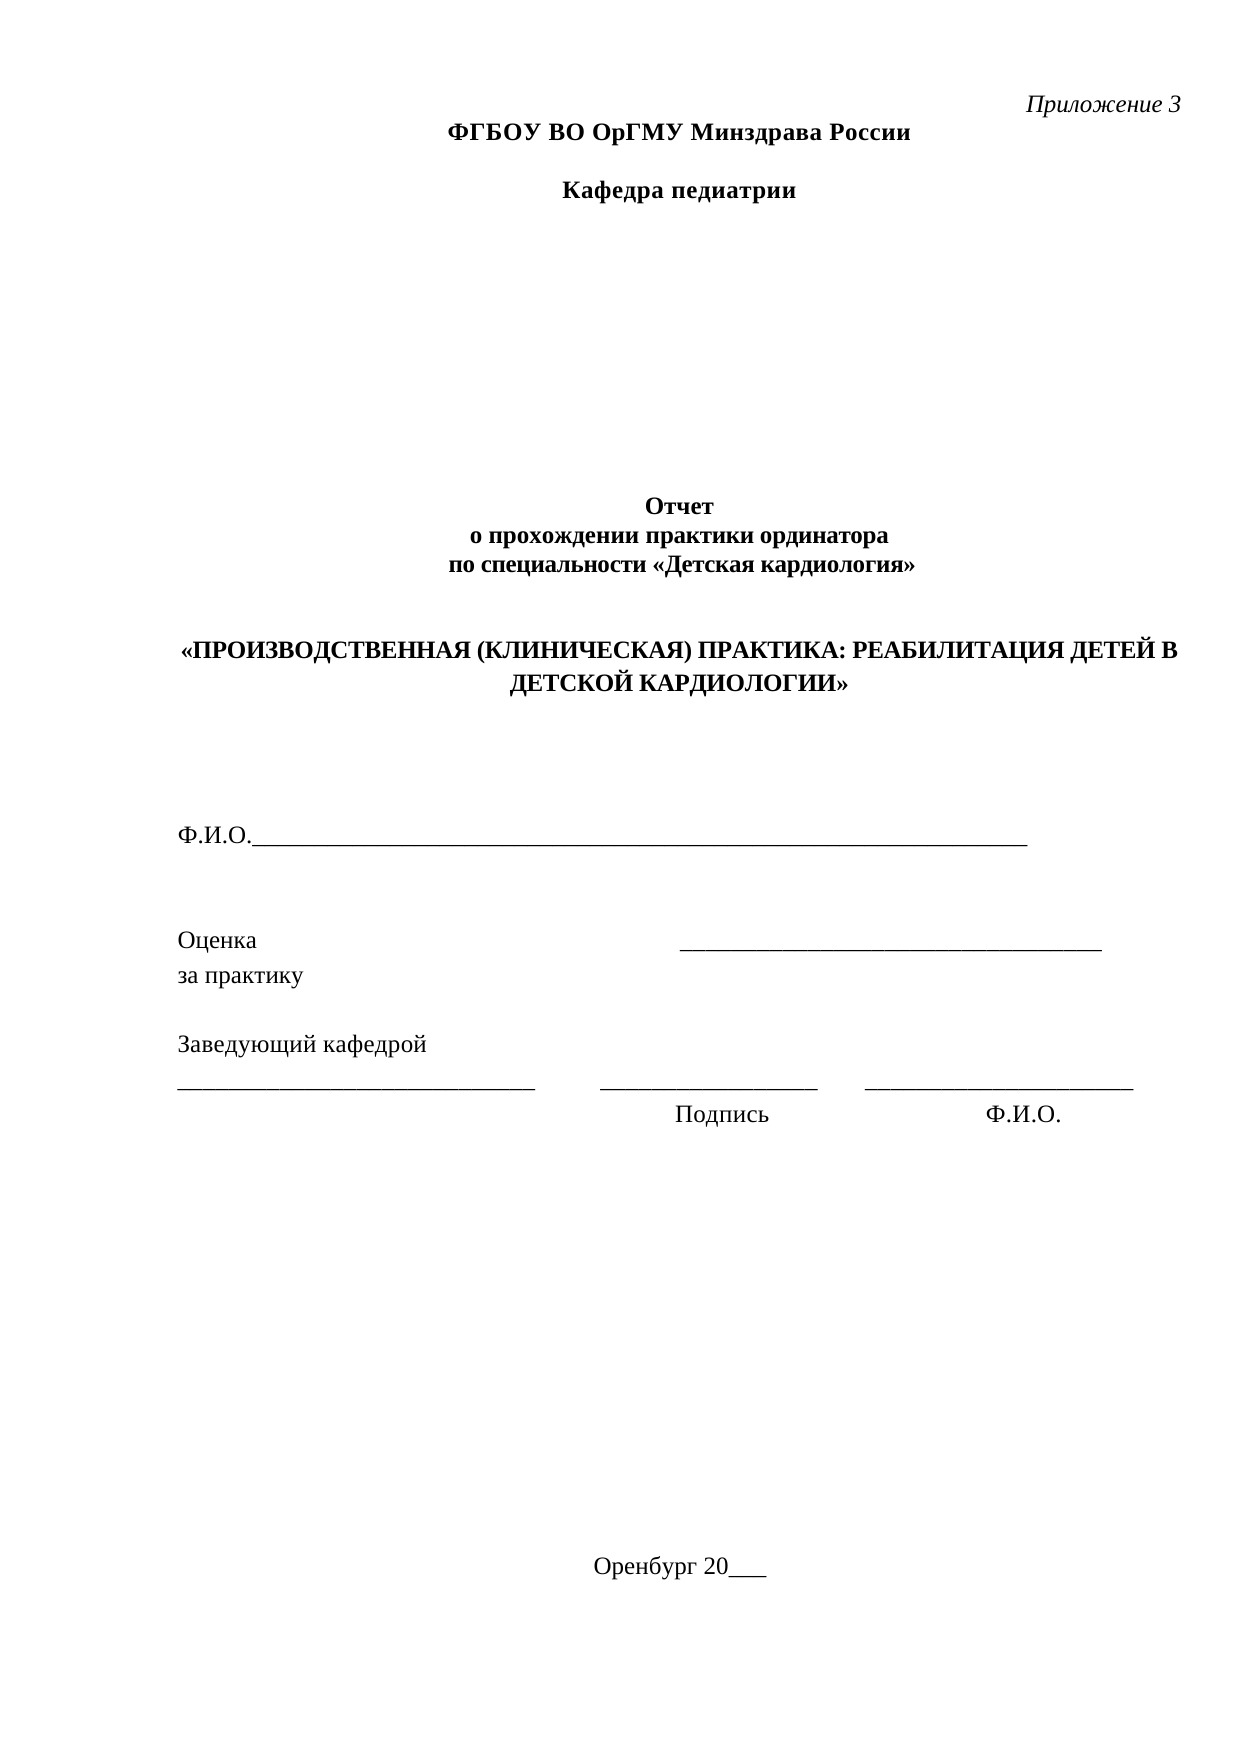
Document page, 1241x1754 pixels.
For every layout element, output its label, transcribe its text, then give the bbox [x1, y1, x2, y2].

text «ПРОИЗВОДСТВЕННАЯ (КЛИНИЧЕСКАЯ) ПРАКТИКА: РЕАБИЛИТАЦИЯ ДЕТЕЙ В ДЕТСКОЙ КАРДИОЛОГИИ» [177, 635, 1181, 697]
table_header _________________________________ [589, 884, 1192, 1023]
text о прохождении практики ординатора [177, 520, 1181, 549]
table_cell _____________________ Ф.И.О. [854, 1023, 1192, 1162]
table_cell _________________ Подпись [589, 1023, 854, 1162]
text Приложение 3 [177, 89, 1181, 117]
text Оренбург 20___ [177, 1551, 1182, 1580]
text по специальности «Детская кардиология» [177, 549, 1181, 577]
table_header Оценка за практику [166, 884, 589, 1023]
table_cell Заведующий кафедрой ____________________________ [166, 1023, 589, 1162]
text Кафедра педиатрии [177, 175, 1181, 204]
text Отчет [177, 491, 1181, 520]
text Ф.И.О.______________________________________________________________ [178, 821, 1181, 849]
text ФГБОУ ВО ОрГМУ Минздрава России [177, 117, 1181, 146]
